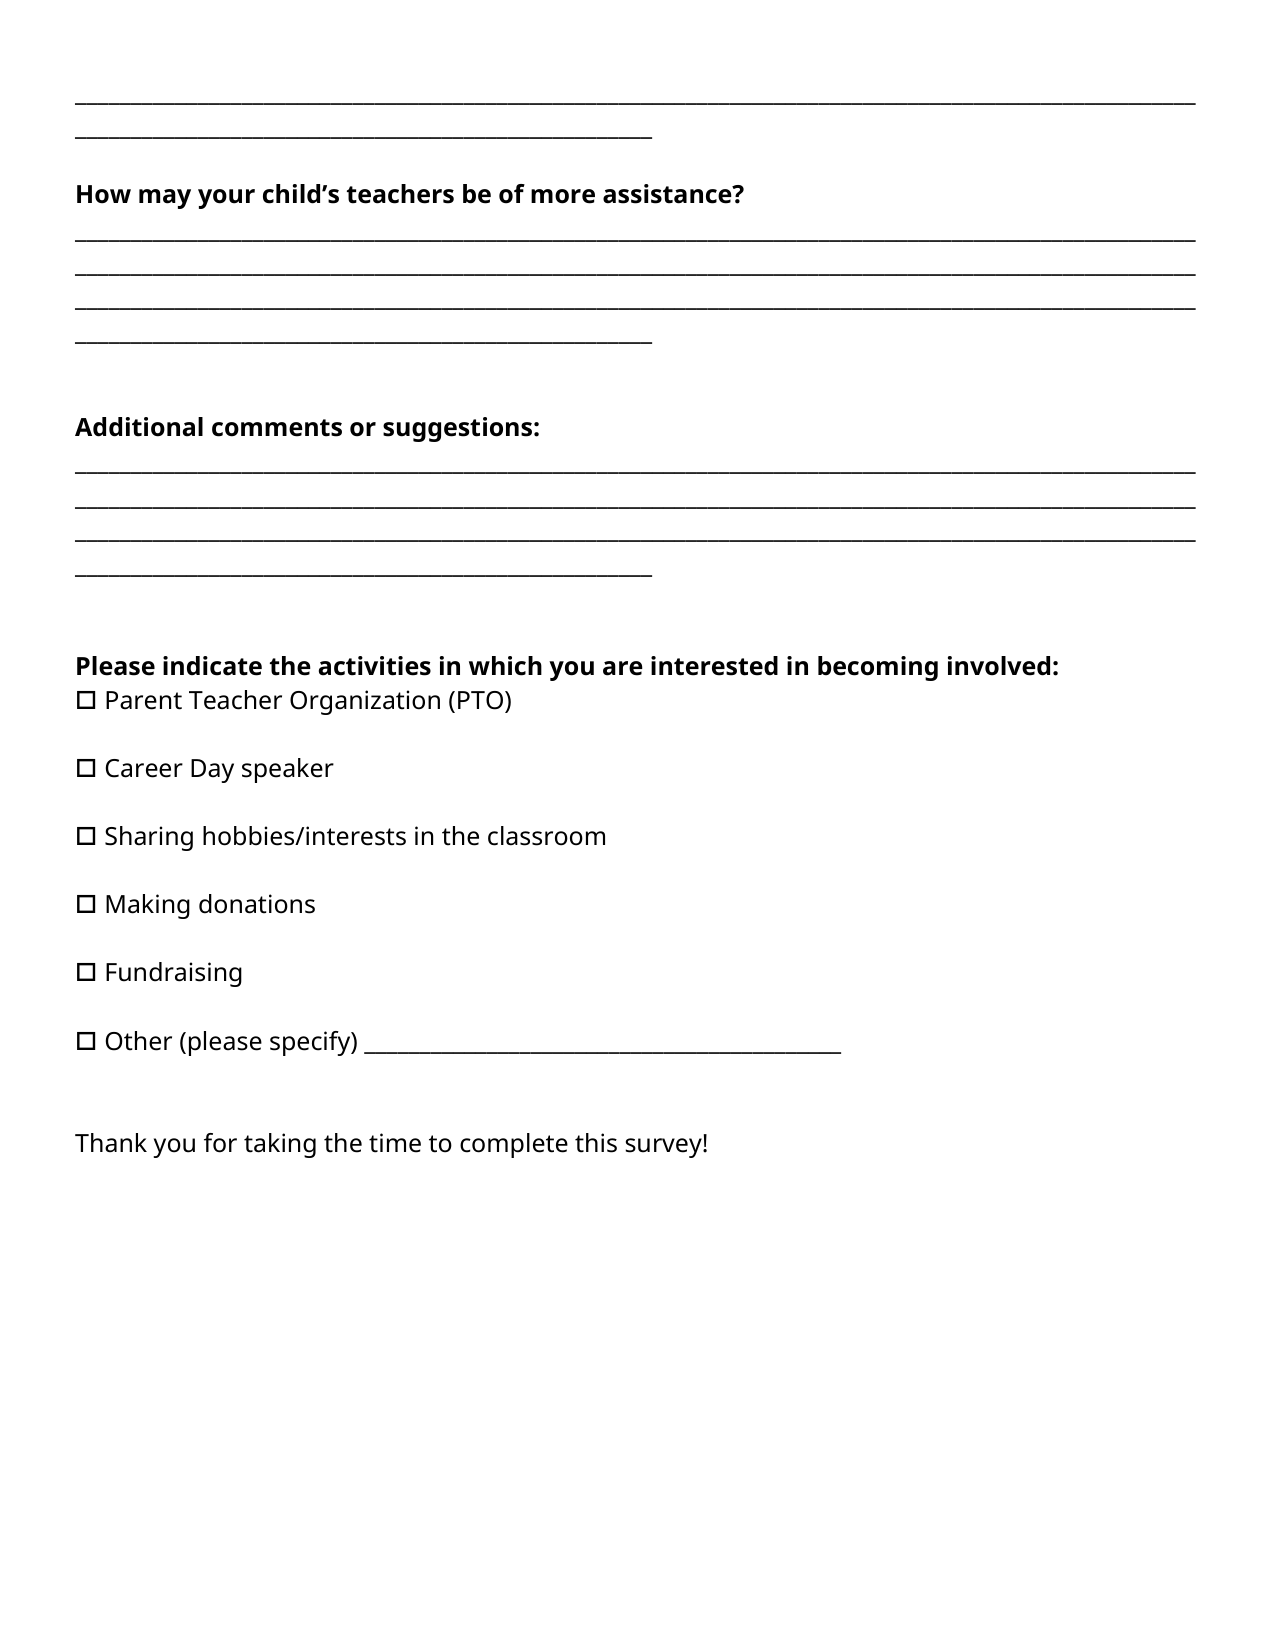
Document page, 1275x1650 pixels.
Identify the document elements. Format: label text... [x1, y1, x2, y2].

text Please indicate the activities in which you are interested in becoming involved: [75, 648, 1200, 682]
text Sharing hobbies/interests in the classroom [75, 819, 1200, 853]
text Making donations [75, 887, 1200, 921]
text Thank you for taking the time to complete this survey! [75, 1125, 1200, 1159]
text Other (please specify) ___________________________________________ [75, 1023, 1200, 1057]
text Career Day speaker [75, 751, 1200, 785]
text Additional comments or suggestions: [75, 410, 1200, 444]
text Fundraising [75, 955, 1200, 989]
text Parent Teacher Organization (PTO) [75, 682, 1200, 717]
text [75, 75, 1200, 143]
text How may your child’s teachers be of more assistance? [75, 177, 1200, 211]
